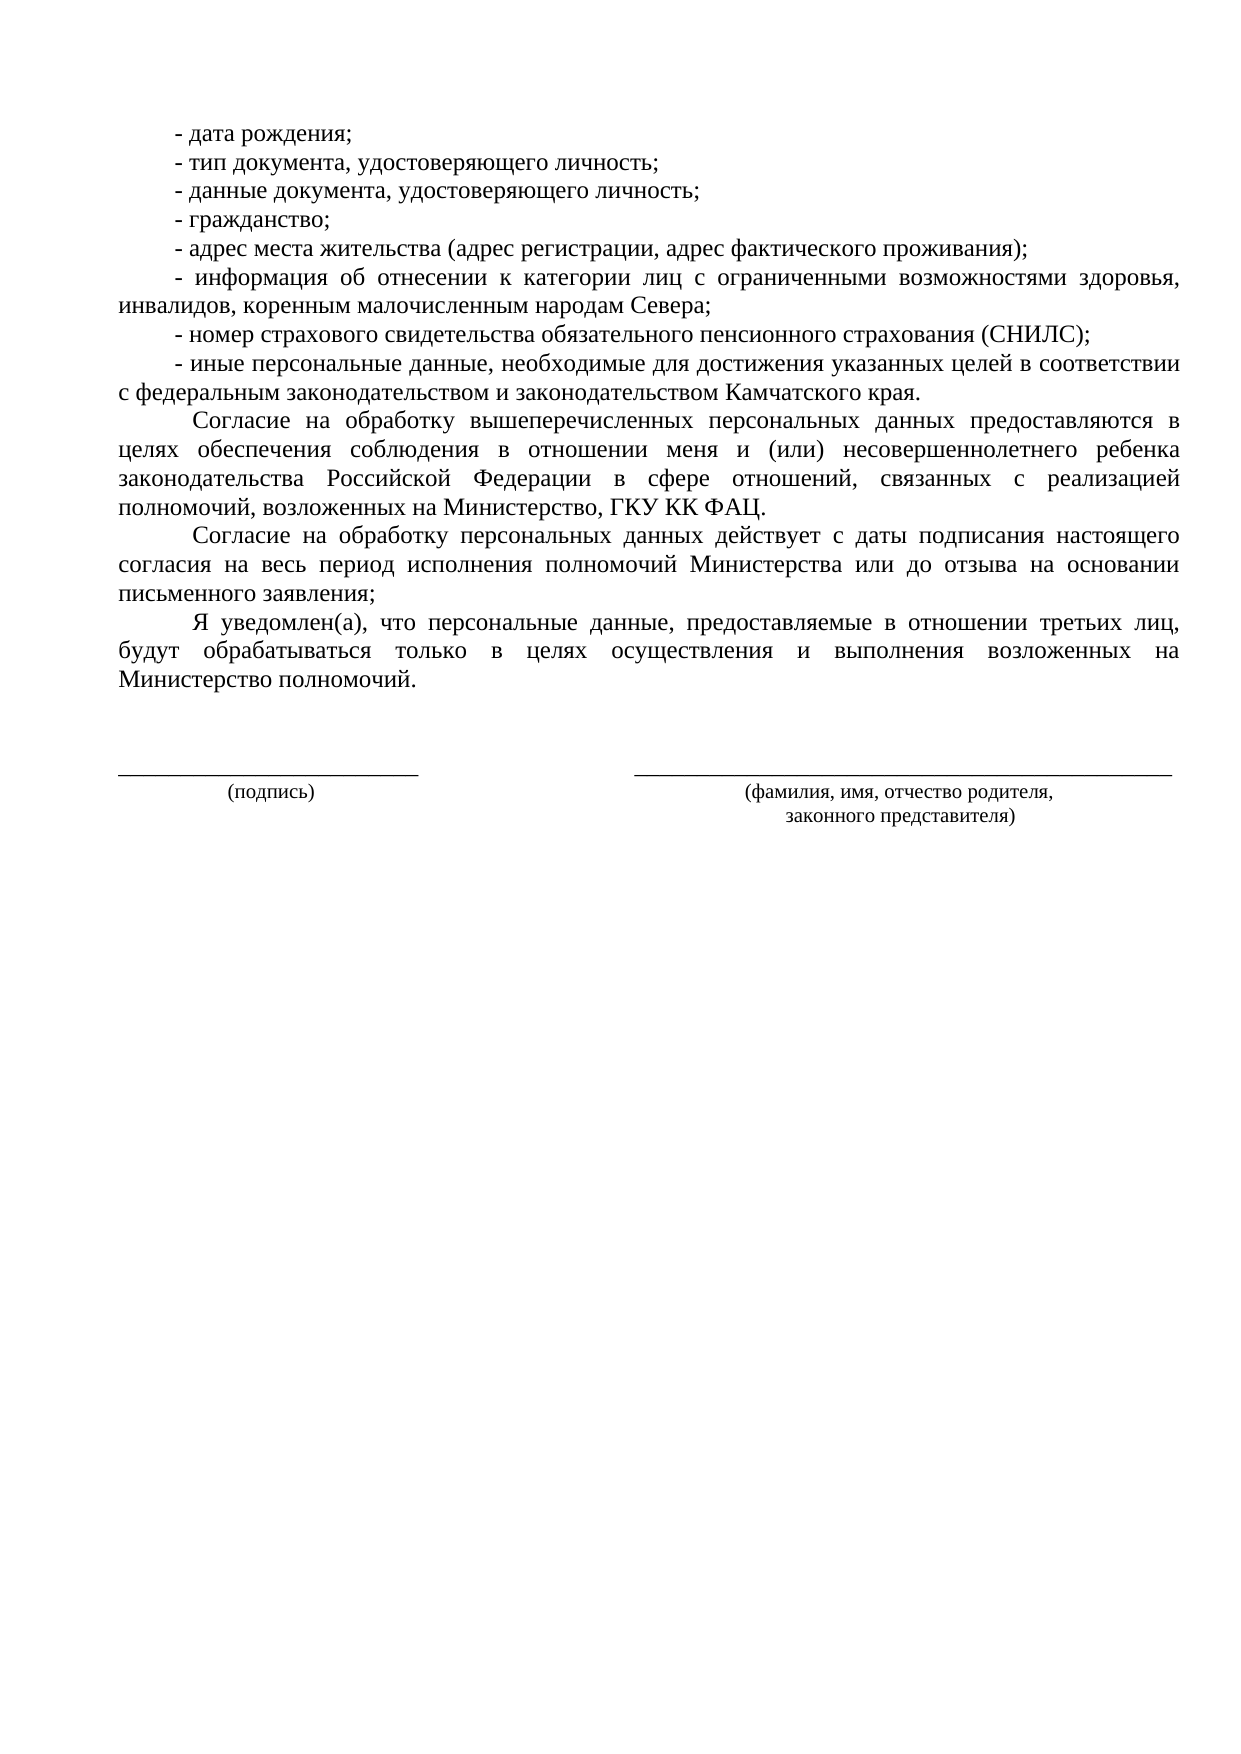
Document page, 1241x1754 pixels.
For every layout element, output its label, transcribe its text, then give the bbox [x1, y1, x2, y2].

text Согласие на обработку вышеперечисленных персональных данных предоставляются в целях обеспечения соблюдения в отношении меня и (или) несовершеннолетнего ребенка законодательства Российской Федерации в сфере отношений, связанных с реализацией полномочий, возложенных на Министерство, ГКУ КК ФАЦ. [118, 406, 1181, 521]
text - гражданство; [118, 204, 1181, 233]
text Я уведомлен(а), что персональные данные, предоставляемые в отношении третьих лиц, будут обрабатываться только в целях осуществления и выполнения возложенных на Министерство полномочий. [118, 607, 1181, 693]
text - иные персональные данные, необходимые для достижения указанных целей в соответствии с федеральным законодательством и законодательством Камчатского края. [118, 348, 1181, 406]
text - тип документа, удостоверяющего личность; [118, 147, 1181, 176]
text - дата рождения; [118, 118, 1181, 147]
text (подпись) (фамилия, имя, отчество родителя, [118, 779, 1181, 803]
text законного представителя) [561, 803, 1181, 827]
text - номер страхового свидетельства обязательного пенсионного страхования (СНИЛС); [118, 319, 1181, 348]
text - адрес места жительства (адрес регистрации, адрес фактического проживания); [118, 233, 1181, 262]
text - информация об отнесении к категории лиц с ограниченными возможностями здоровья, инвалидов, коренным малочисленным народам Севера; [118, 262, 1181, 319]
text - данные документа, удостоверяющего личность; [118, 176, 1181, 204]
text Согласие на обработку персональных данных действует с даты подписания настоящего согласия на весь период исполнения полномочий Министерства или до отзыва на основании письменного заявления; [118, 521, 1181, 607]
text ________________________ ___________________________________________ [118, 751, 1181, 779]
